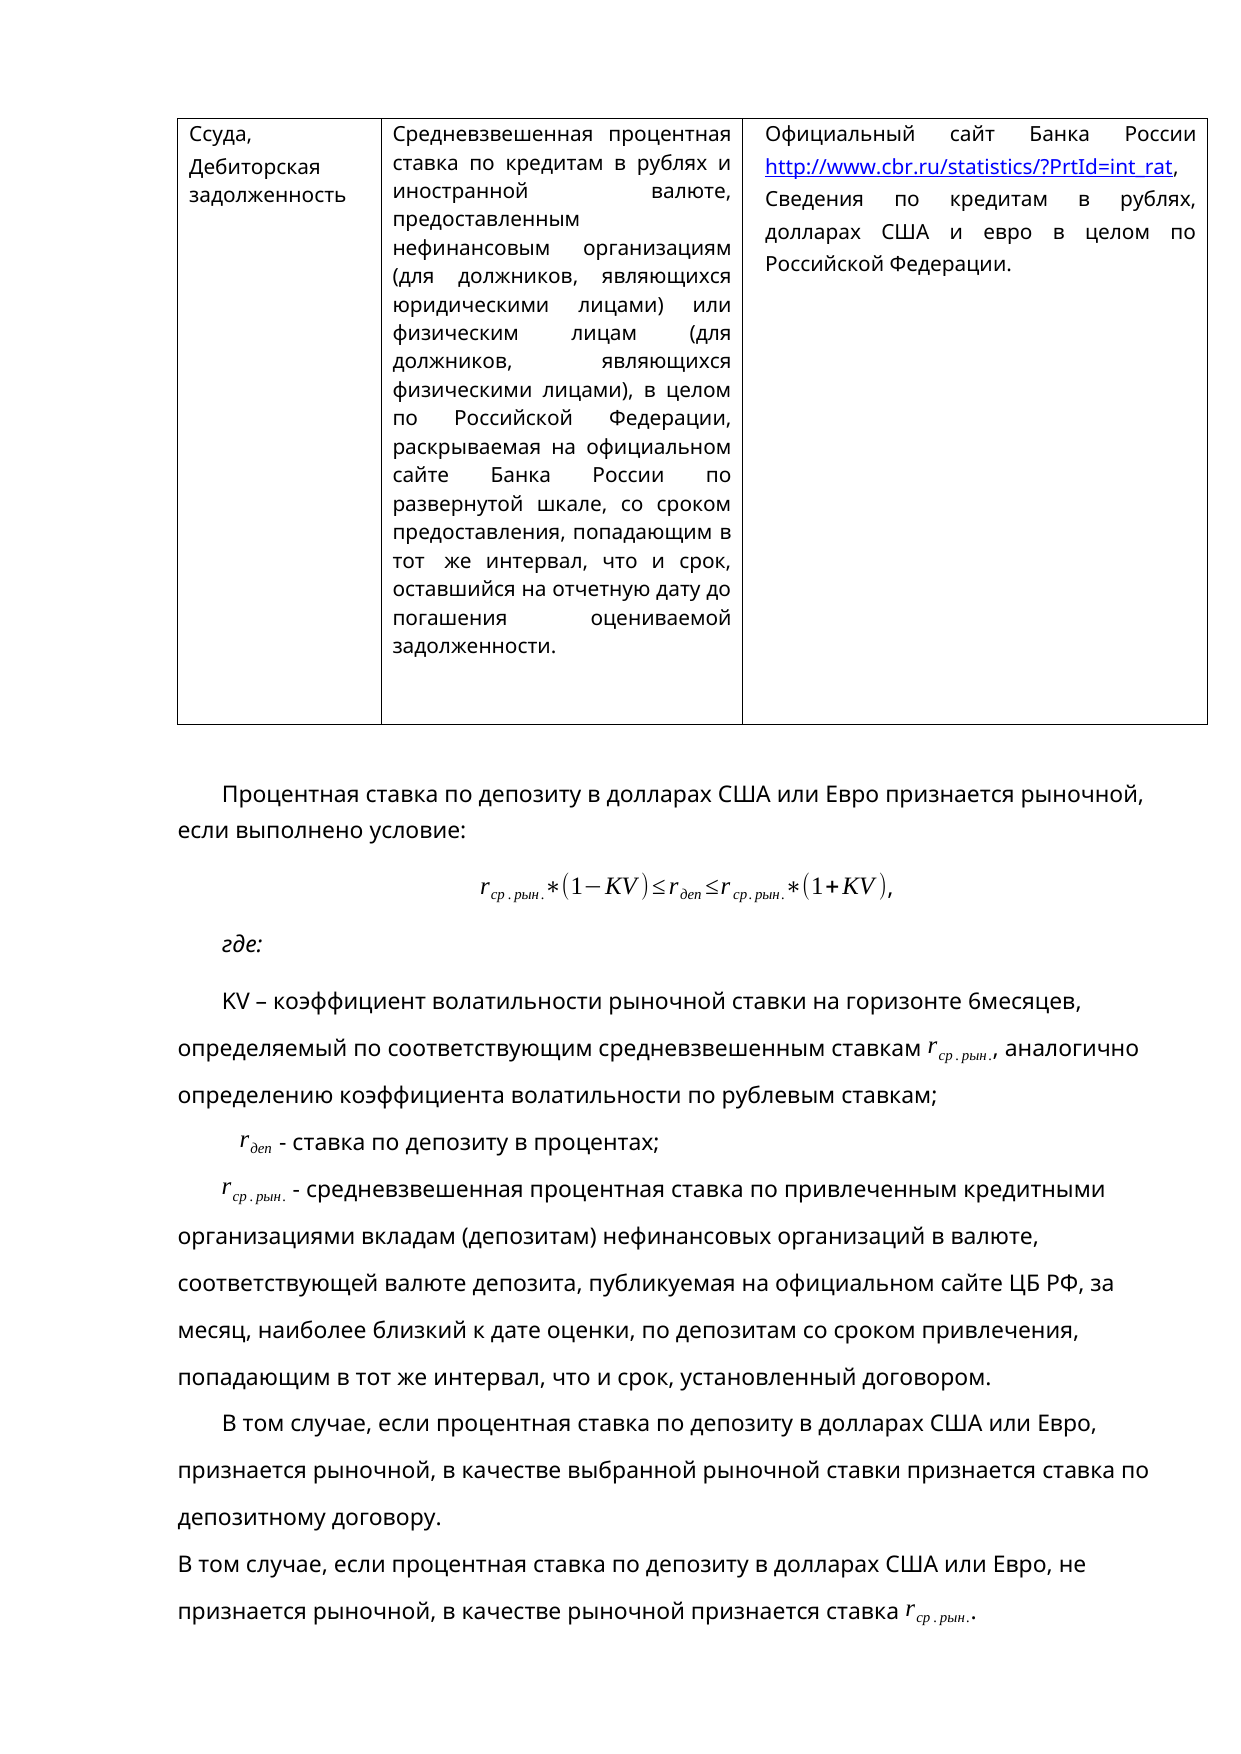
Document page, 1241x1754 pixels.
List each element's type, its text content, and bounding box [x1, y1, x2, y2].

text Процентная ставка по депозиту в долларах США или Евро признается рыночной, если выполнено условие: [177, 778, 1152, 845]
text где: [177, 928, 1152, 959]
text - ставка по депозиту в процентах; [177, 1126, 1152, 1157]
table_cell Ссуда, Дебиторская задолженность [178, 119, 381, 724]
table_cell Официальный сайт Банка России http://www.cbr.ru/statistics/?PrtId=int_rat, Сведения по кредитам в рублях, долларах США и евро в целом по Российской Федерации. [743, 119, 1207, 724]
text - средневзвешенная процентная ставка по привлеченным кредитными организациями вкладам (депозитам) нефинансовых организаций в валюте, соответствующей валюте депозита, публикуемая на официальном сайте ЦБ РФ, за месяц, наиболее близкий к дате оценки, по депозитам со сроком привлечения, попадающим в тот же интервал, что и срок, установленный договором. [177, 1173, 1152, 1392]
text KV – коэффициент волатильности рыночной ставки на горизонте 6месяцев, определяемый по соответствующим средневзвешенным ставкам , аналогично определению коэффициента волатильности по рублевым ставкам; [177, 985, 1152, 1110]
text В том случае, если процентная ставка по депозиту в долларах США или Евро, признается рыночной, в качестве выбранной рыночной ставки признается ставка по депозитному договору. [177, 1407, 1152, 1532]
text В том случае, если процентная ставка по депозиту в долларах США или Евро, не признается рыночной, в качестве рыночной признается ставка . [177, 1548, 1152, 1626]
table_cell Средневзвешенная процентная ставка по кредитам в рублях и иностранной валюте, предоставленным нефинансовым организациям (для должников, являющихся юридическими лицами) или физическим лицам (для должников, являющихся физическими лицами), в целом по Российской Федерации, раскрываемая на официальном сайте Банка России по развернутой шкале, со сроком предоставления, попадающим в тот же интервал, что и срок, оставшийся на отчетную дату до погашения оцениваемой задолженности. [382, 119, 742, 724]
text , [177, 871, 1152, 903]
